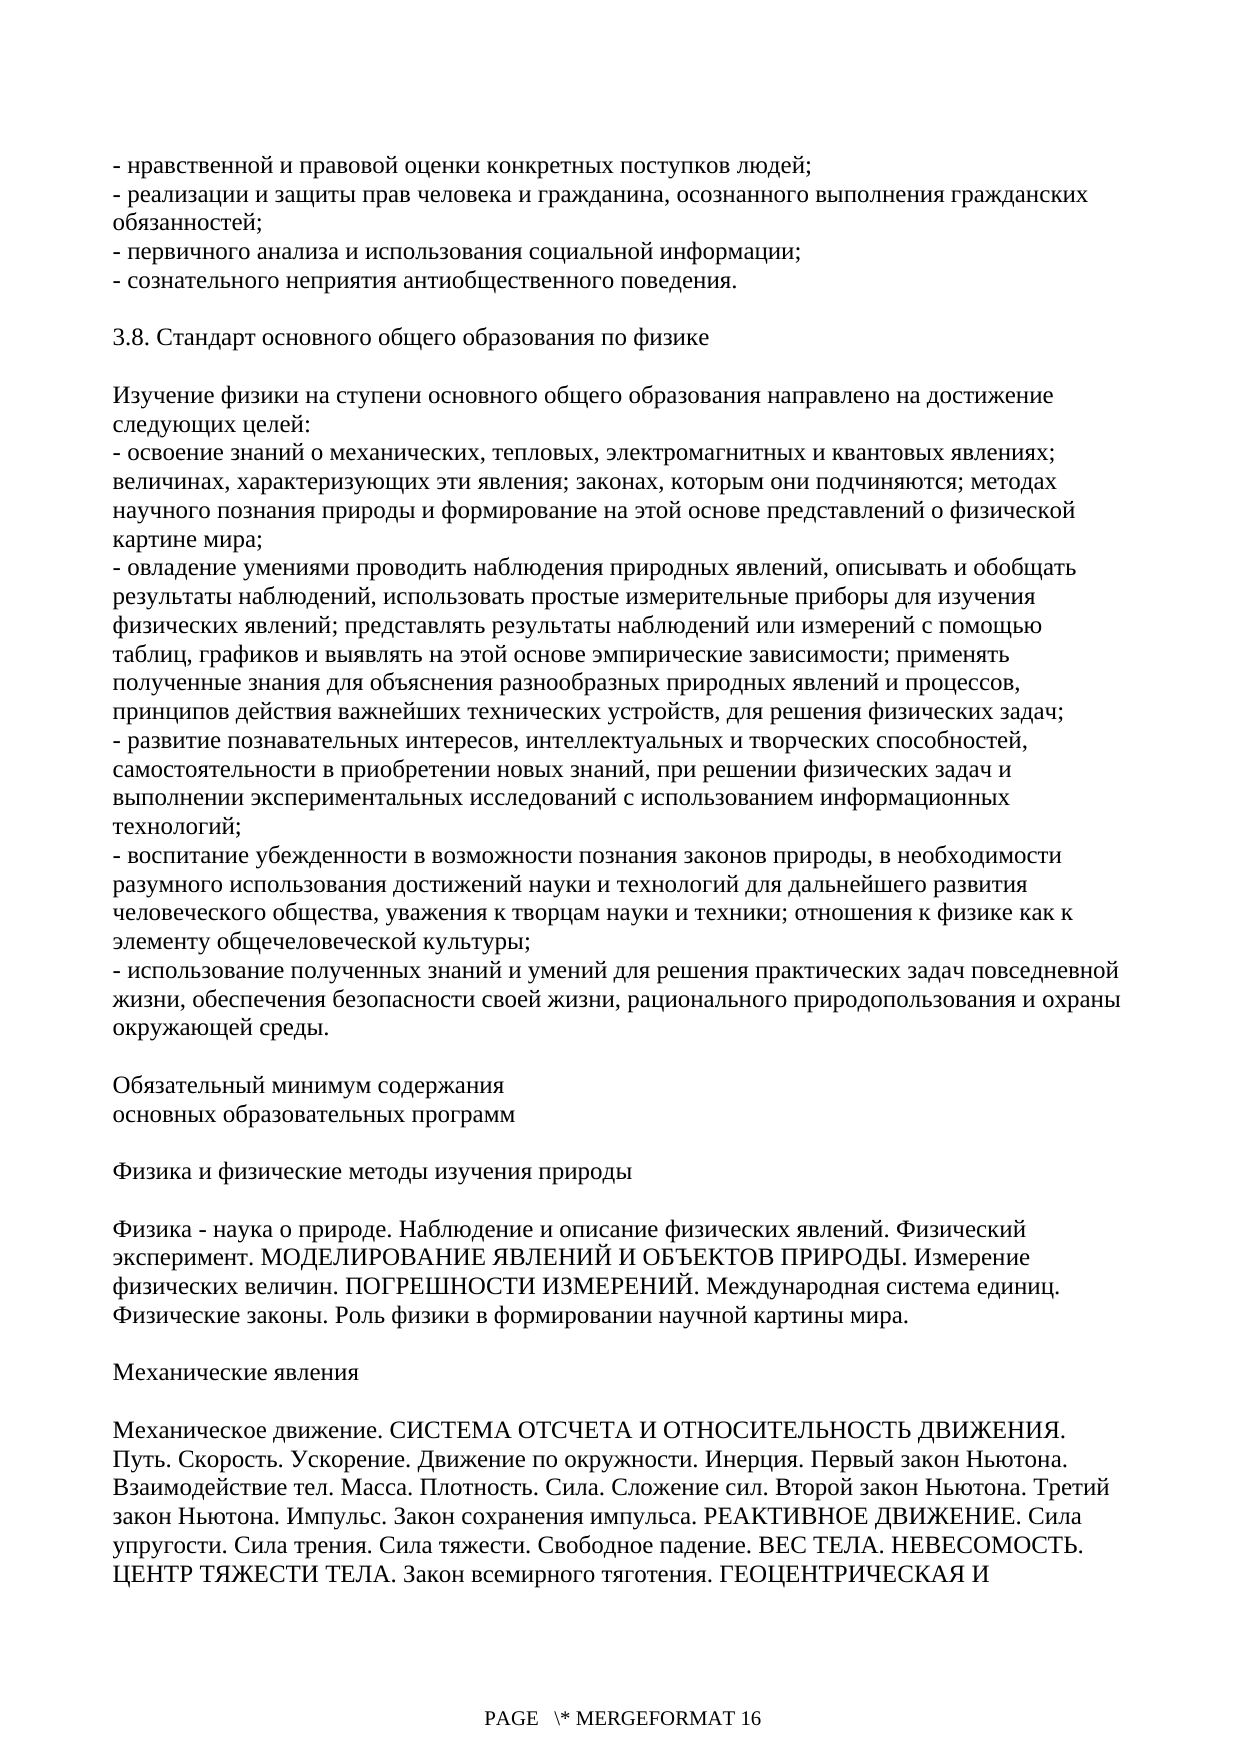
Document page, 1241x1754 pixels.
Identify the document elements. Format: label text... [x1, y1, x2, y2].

text 3.8. Стандарт основного общего образования по физике [112, 322, 1128, 351]
text Физика - наука о природе. Наблюдение и описание физических явлений. Физический эксперимент. МОДЕЛИРОВАНИЕ ЯВЛЕНИЙ И ОБЪЕКТОВ ПРИРОДЫ. Измерение физических величин. ПОГРЕШНОСТИ ИЗМЕРЕНИЙ. Международная система единиц. Физические законы. Роль физики в формировании научной картины мира. [112, 1214, 1128, 1329]
text основных образовательных программ [112, 1099, 1128, 1127]
text - воспитание убежденности в возможности познания законов природы, в необходимости разумного использования достижений науки и технологий для дальнейшего развития человеческого общества, уважения к творцам науки и техники; отношения к физике как к элементу общечеловеческой культуры; [112, 840, 1128, 955]
text Изучение физики на ступени основного общего образования направлено на достижение следующих целей: [112, 380, 1128, 437]
text - сознательного неприятия антиобщественного поведения. [112, 265, 1128, 294]
text - нравственной и правовой оценки конкретных поступков людей; [112, 150, 1128, 179]
text - освоение знаний о механических, тепловых, электромагнитных и квантовых явлениях; величинах, характеризующих эти явления; законах, которым они подчиняются; методах научного познания природы и формирование на этой основе представлений о физической картине мира; [112, 437, 1128, 552]
text Физика и физические методы изучения природы [112, 1156, 1128, 1185]
text - реализации и защиты прав человека и гражданина, осознанного выполнения гражданских обязанностей; [112, 179, 1128, 236]
text - использование полученных знаний и умений для решения практических задач повседневной жизни, обеспечения безопасности своей жизни, рационального природопользования и охраны окружающей среды. [112, 955, 1128, 1041]
text - овладение умениями проводить наблюдения природных явлений, описывать и обобщать результаты наблюдений, использовать простые измерительные приборы для изучения физических явлений; представлять результаты наблюдений или измерений с помощью таблиц, графиков и выявлять на этой основе эмпирические зависимости; применять полученные знания для объяснения разнообразных природных явлений и процессов, принципов действия важнейших технических устройств, для решения физических задач; [112, 552, 1128, 725]
text Обязательный минимум содержания [112, 1070, 1128, 1099]
text - развитие познавательных интересов, интеллектуальных и творческих способностей, самостоятельности в приобретении новых знаний, при решении физических задач и выполнении экспериментальных исследований с использованием информационных технологий; [112, 725, 1128, 840]
text Механические явления [112, 1357, 1128, 1386]
text - первичного анализа и использования социальной информации; [112, 236, 1128, 265]
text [112, 1415, 1128, 1587]
